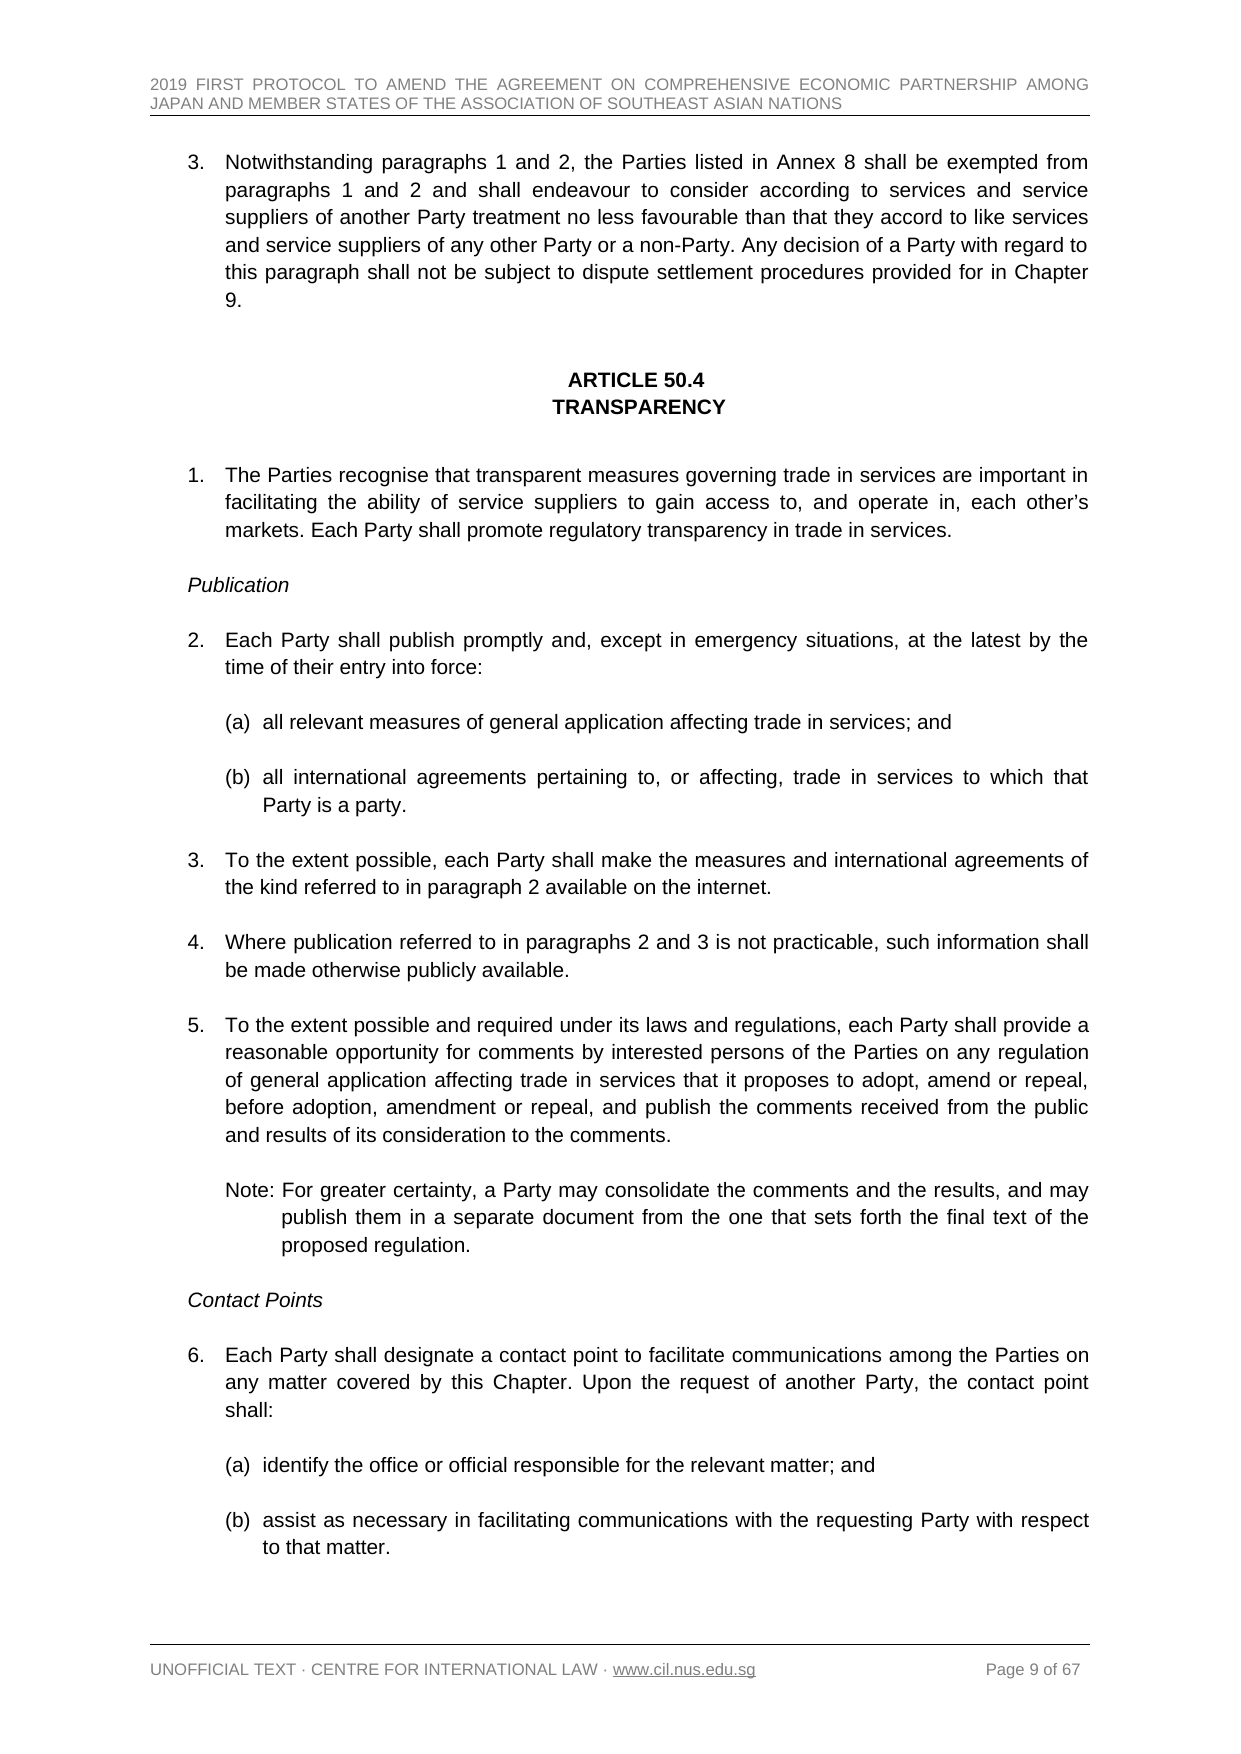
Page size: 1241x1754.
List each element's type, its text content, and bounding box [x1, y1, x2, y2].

list To the extent possible and required under its laws and regulations, each Party shall provide a reasonable opportunity for comments by interested persons of the Parties on any regulation of general application affecting trade in services that it proposes to adopt, amend or repeal, before adoption, amendment or repeal, and publish the comments received from the public and results of its consideration to the comments. [187, 1012, 1090, 1146]
list all relevant measures of general application affecting trade in services; and [225, 710, 1090, 734]
subtitle Article 50.4 Transparency [187, 367, 1090, 419]
list The Parties recognise that transparent measures governing trade in services are important in facilitating the ability of service suppliers to gain access to, and operate in, each other’s markets. Each Party shall promote regulatory transparency in trade in services. [187, 462, 1090, 541]
list Each Party shall publish promptly and, except in emergency situations, at the latest by the time of their entry into force: [187, 627, 1090, 679]
list all international agreements pertaining to, or affecting, trade in services to which that Party is a party. [225, 765, 1090, 816]
list To the extent possible, each Party shall make the measures and international agreements of the kind referred to in paragraph 2 available on the internet. [187, 847, 1090, 899]
list assist as necessary in facilitating communications with the requesting Party with respect to that matter. [225, 1507, 1090, 1559]
list Publication [187, 572, 1090, 596]
list Contact Points [187, 1287, 1090, 1311]
text Note: For greater certainty, a Party may consolidate the comments and the results, and may publish them in a separate document from the one that sets forth the final text of the proposed regulation. [225, 1177, 1090, 1256]
list Where publication referred to in paragraphs 2 and 3 is not practicable, such information shall be made otherwise publicly available. [187, 930, 1090, 981]
list Each Party shall designate a contact point to facilitate communications among the Parties on any matter covered by this Chapter. Upon the request of another Party, the contact point shall: [187, 1342, 1090, 1421]
list identify the office or official responsible for the relevant matter; and [225, 1452, 1090, 1476]
list Notwithstanding paragraphs 1 and 2, the Parties listed in Annex 8 shall be exempted from paragraphs 1 and 2 and shall endeavour to consider according to services and service suppliers of another Party treatment no less favourable than that they accord to like services and service suppliers of any other Party or a non-Party. Any decision of a Party with regard to this paragraph shall not be subject to dispute settlement procedures provided for in Chapter 9. [187, 150, 1090, 311]
